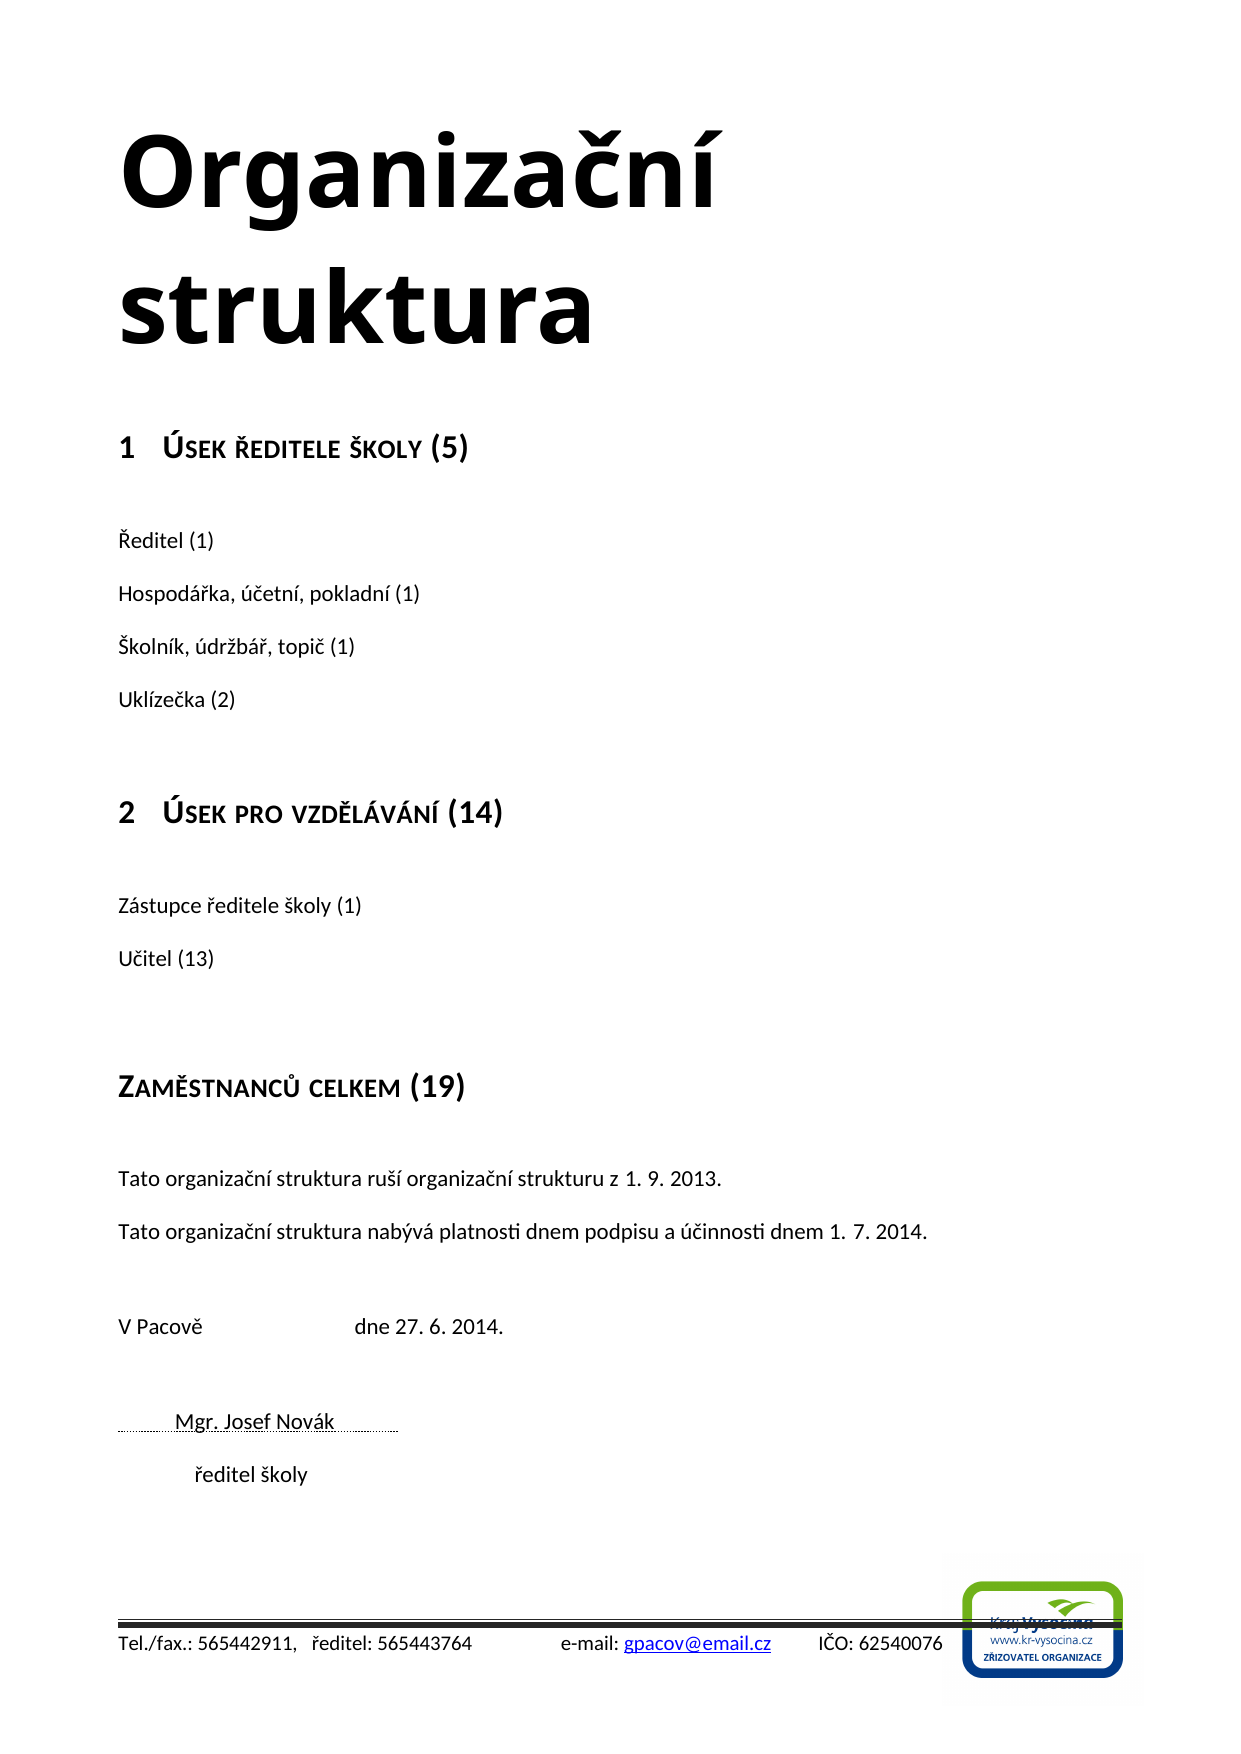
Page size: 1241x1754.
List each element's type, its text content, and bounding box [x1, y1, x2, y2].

subtitle 1 Úsek ředitele školy (5) [118, 426, 1122, 467]
text V Pacově dne 27. 6. 2014. [118, 1312, 1122, 1340]
text Tato organizační struktura nabývá platnosti dnem podpisu a účinnosti dnem 1. 7. 2014. [118, 1217, 1122, 1245]
picture [941, 1553, 1144, 1706]
text Učitel (13) [118, 944, 1122, 972]
subtitle Zaměstnanců celkem (19) [118, 1064, 1122, 1105]
text Mgr. Josef Novák [118, 1407, 1122, 1435]
text Tato organizační struktura ruší organizační strukturu z 1. 9. 2013. [118, 1164, 1122, 1192]
text Zástupce ředitele školy (1) [118, 891, 1122, 919]
text Uklízečka (2) [118, 685, 1122, 713]
text Ředitel (1) [118, 526, 1122, 554]
text ředitel školy [118, 1460, 1122, 1488]
text Organizační struktura [118, 101, 1122, 373]
subtitle 2 Úsek pro vzdělávání (14) [118, 791, 1122, 832]
text Hospodářka, účetní, pokladní (1) [118, 579, 1122, 607]
text Školník, údržbář, topič (1) [118, 632, 1122, 660]
